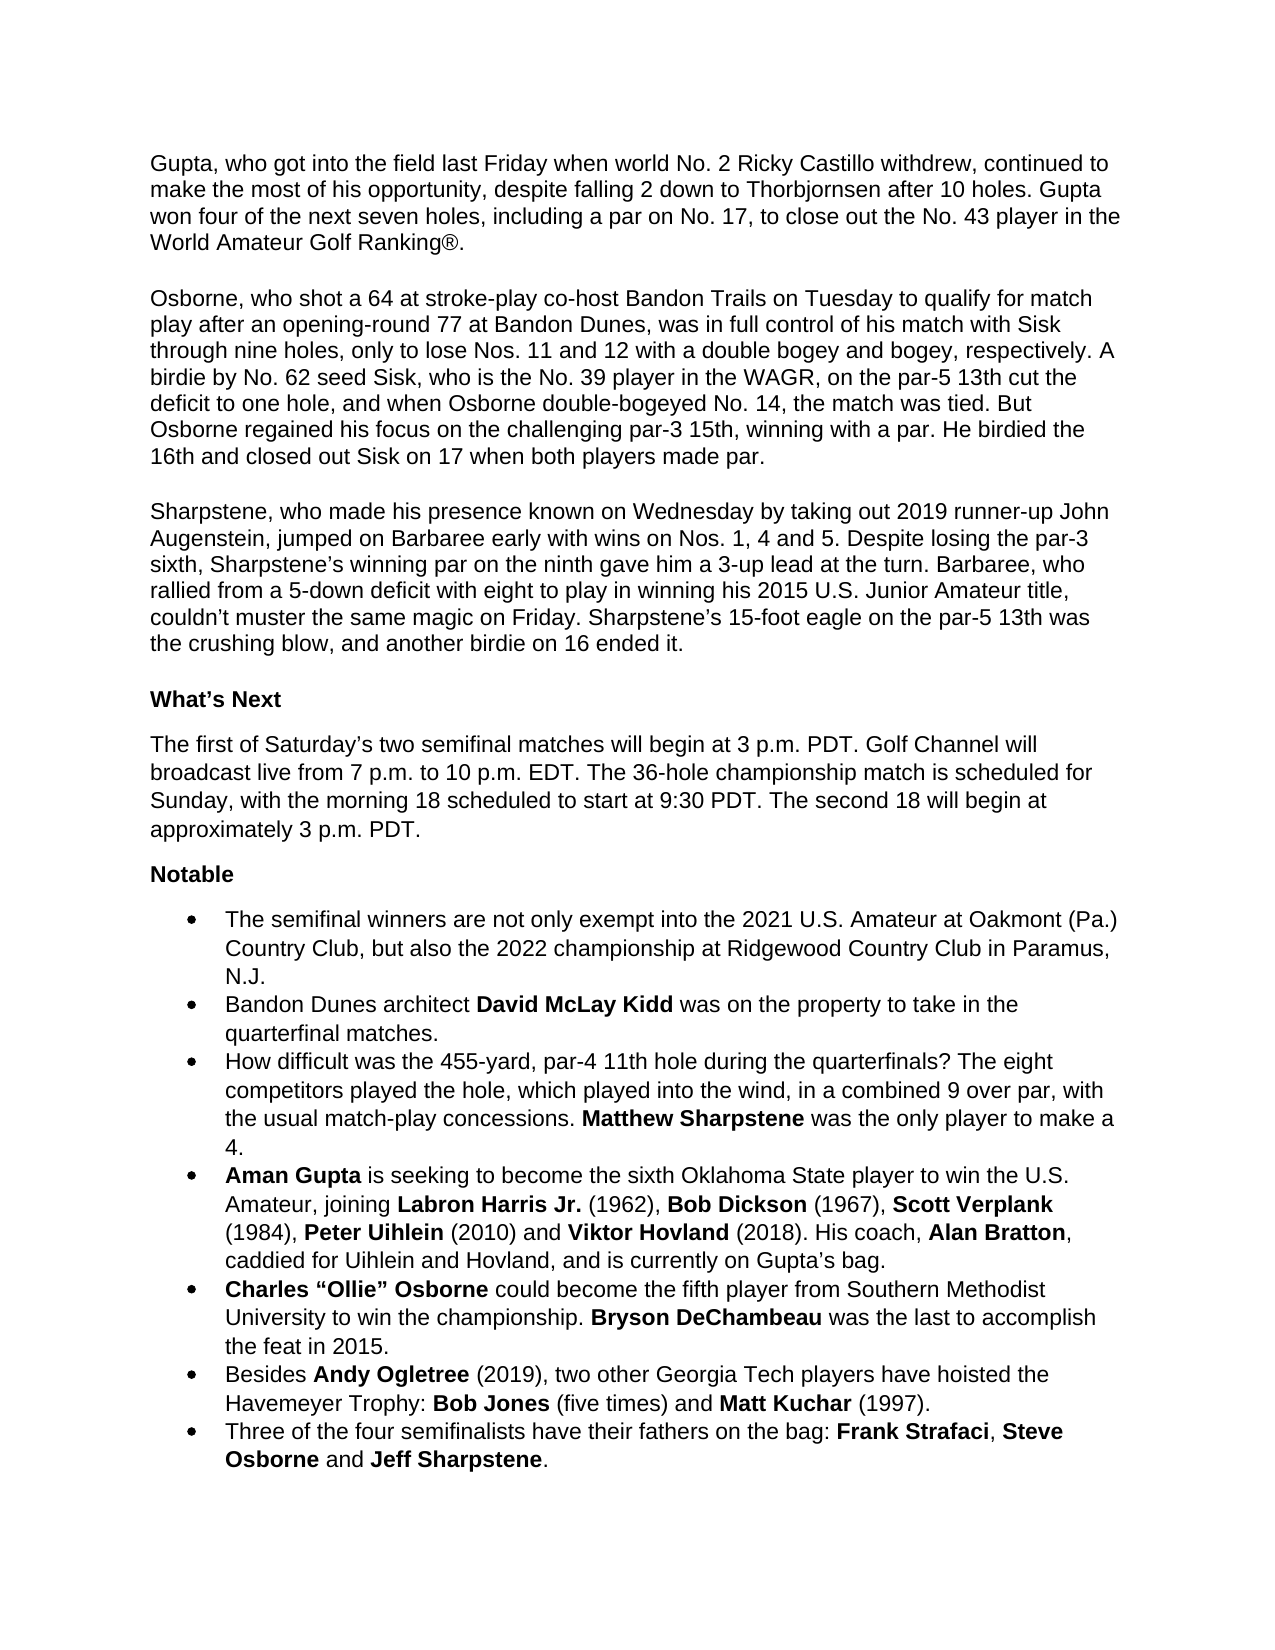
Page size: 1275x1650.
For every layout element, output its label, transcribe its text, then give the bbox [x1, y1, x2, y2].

text The first of Saturday’s two semifinal matches will begin at 3 p.m. PDT. Golf Channel will broadcast live from 7 p.m. to 10 p.m. EDT. The 36-hole championship match is scheduled for Sunday, with the morning 18 scheduled to start at 9:30 PDT. The second 18 will begin at approximately 3 p.m. PDT. [150, 731, 1125, 842]
text Osborne, who shot a 64 at stroke-play co-host Bandon Trails on Tuesday to qualify for match play after an opening-round 77 at Bandon Dunes, was in full control of his match with Sisk through nine holes, only to lose Nos. 11 and 12 with a double bogey and bogey, respectively. A birdie by No. 62 seed Sisk, who is the No. 39 player in the WAGR, on the par-5 13th cut the deficit to one hole, and when Osborne double-bogeyed No. 14, the match was tied. But Osborne regained his focus on the challenging par-3 15th, winning with a par. He birdied the 16th and closed out Sisk on 17 when both players made par. [150, 284, 1125, 469]
text Notable [150, 861, 1125, 887]
list Bandon Dunes architect David McLay Kidd was on the property to take in the quarterfinal matches. [187, 991, 1125, 1046]
text Gupta, who got into the field last Friday when world No. 2 Ricky Castillo withdrew, continued to make the most of his opportunity, despite falling 2 down to Thorbjornsen after 10 holes. Gupta won four of the next seven holes, including a par on No. 17, to close out the No. 43 player in the World Amateur Golf Ranking®. [150, 150, 1125, 255]
list Besides Andy Ogletree (2019), two other Georgia Tech players have hoisted the Havemeyer Trophy: Bob Jones (five times) and Matt Kuchar (1997). [187, 1361, 1125, 1416]
list Three of the four semifinalists have their fathers on the bag: Frank Strafaci, Steve Osborne and Jeff Sharpstene. [187, 1418, 1125, 1473]
list How difficult was the 455-yard, par-4 11th hole during the quarterfinals? The eight competitors played the hole, which played into the wind, in a combined 9 over par, with the usual match-play concessions. Matthew Sharpstene was the only player to make a 4. [187, 1048, 1125, 1160]
list Charles “Ollie” Osborne could become the fifth player from Southern Methodist University to win the championship. Bryson DeChambeau was the last to accomplish the feat in 2015. [187, 1276, 1125, 1359]
text What’s Next [150, 686, 1125, 712]
text Sharpstene, who made his presence known on Wednesday by taking out 2019 runner-up John Augenstein, jumped on Barbaree early with wins on Nos. 1, 4 and 5. Despite losing the par-3 sixth, Sharpstene’s winning par on the ninth gave him a 3-up lead at the turn. Barbaree, who rallied from a 5-down deficit with eight to play in winning his 2015 U.S. Junior Amateur title, couldn’t muster the same magic on Friday. Sharpstene’s 15-foot eagle on the par-5 13th was the crushing blow, and another birdie on 16 ended it. [150, 498, 1125, 656]
list The semifinal winners are not only exempt into the 2021 U.S. Amateur at Oakmont (Pa.) Country Club, but also the 2022 championship at Ridgewood Country Club in Paramus, N.J. [187, 906, 1125, 989]
list Aman Gupta is seeking to become the sixth Oklahoma State player to win the U.S. Amateur, joining Labron Harris Jr. (1962), Bob Dickson (1967), Scott Verplank (1984), Peter Uihlein (2010) and Viktor Hovland (2018). His coach, Alan Bratton, caddied for Uihlein and Hovland, and is currently on Gupta’s bag. [187, 1162, 1125, 1274]
